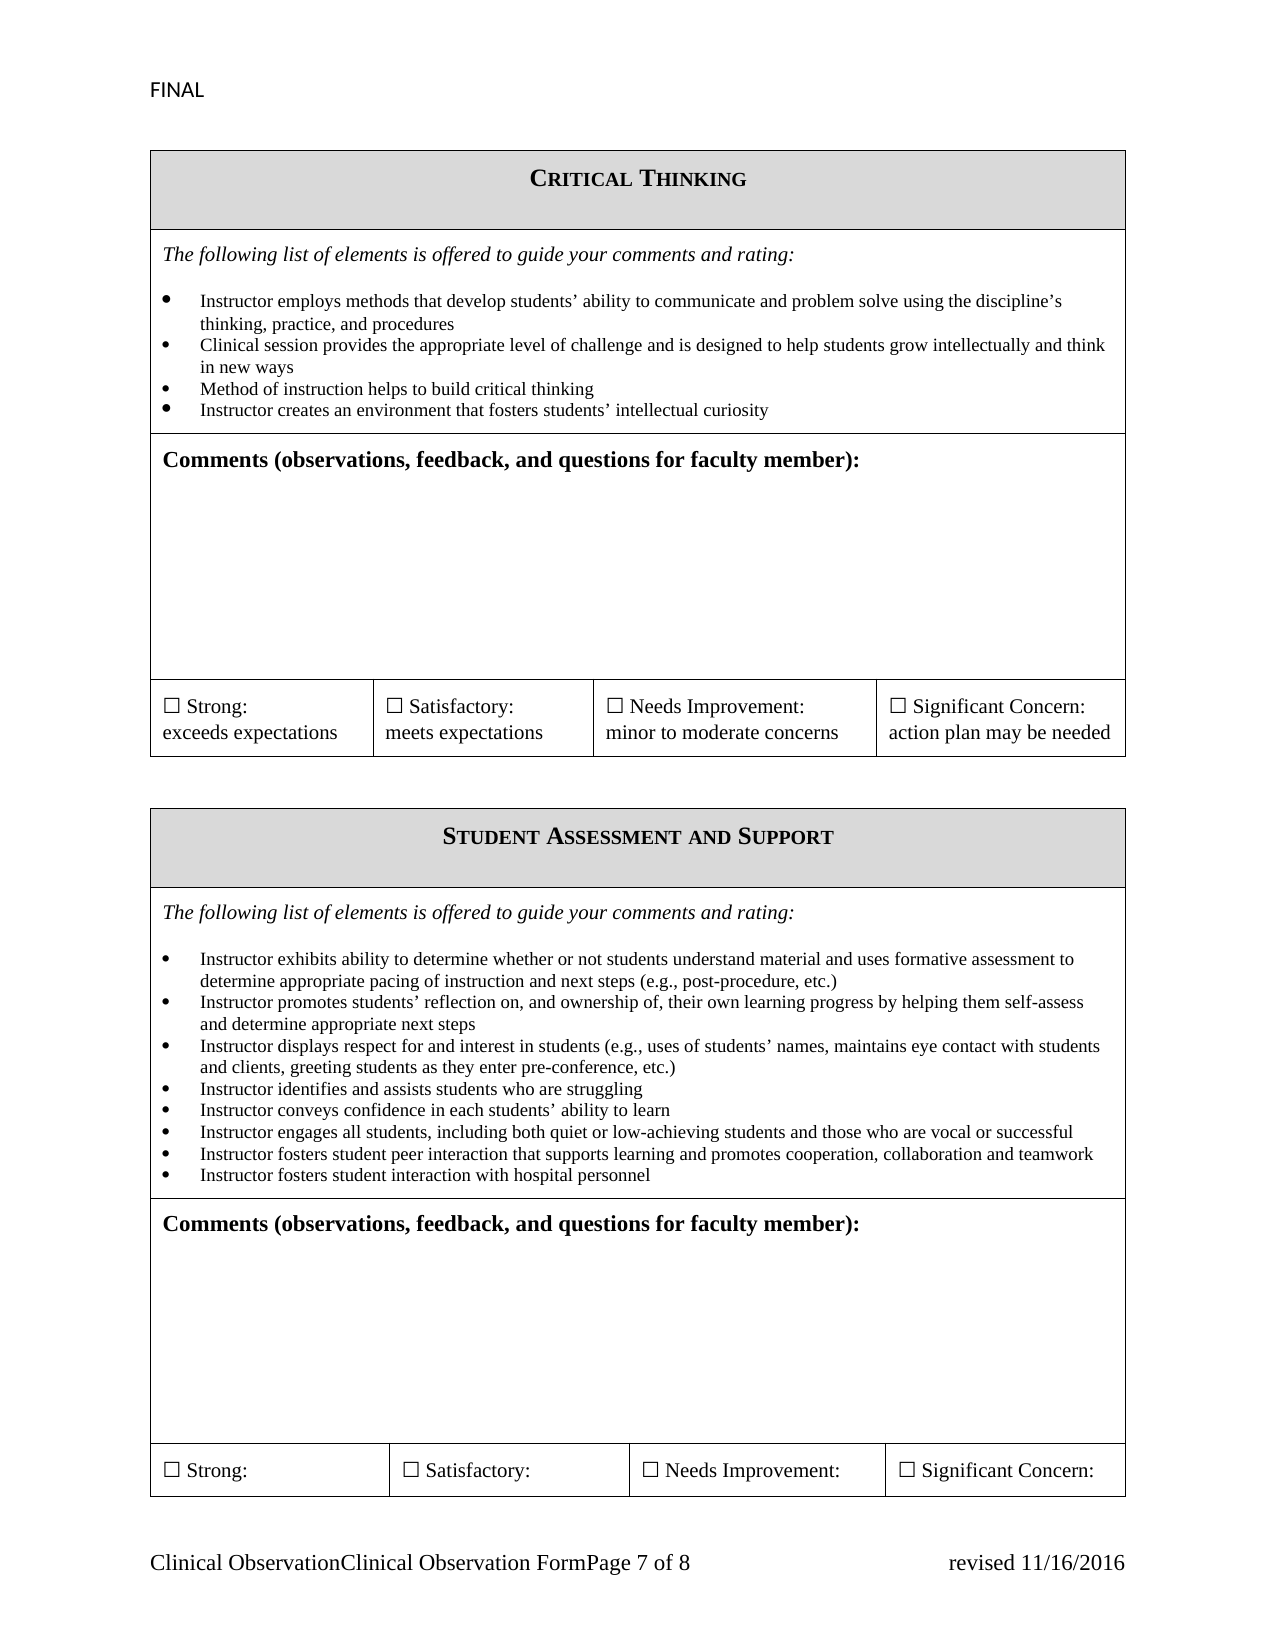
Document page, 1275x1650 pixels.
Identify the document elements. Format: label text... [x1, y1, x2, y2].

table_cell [390, 1444, 629, 1496]
table_cell Needs Improvement: minor to moderate concerns [594, 680, 876, 756]
table_cell Satisfactory: meets expectations [374, 680, 593, 756]
table_cell Significant Concern: action plan may be needed [877, 680, 1125, 756]
table_cell The following list of elements is offered to guide your comments and rating: Instructor employs methods that develop students’ ability to communicate and problem solve using the discipline’s thinking, practice, and procedures Clinical session provides the appropriate level of challenge and is designed to help students grow intellectually and think in new ways Method of instruction helps to build critical thinking Instructor creates an environment that fosters students’ intellectual curiosity [151, 230, 1125, 433]
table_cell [630, 1444, 885, 1496]
table_cell Comments (observations, feedback, and questions for faculty member): [151, 1199, 1125, 1443]
table_cell Strong: exceeds expectations [151, 680, 373, 756]
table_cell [151, 1444, 389, 1496]
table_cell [886, 1444, 1125, 1496]
table_header Student Assessment and Support [151, 809, 1125, 887]
table_cell Comments (observations, feedback, and questions for faculty member): [151, 434, 1125, 678]
table_header Critical Thinking [151, 151, 1125, 229]
table_cell The following list of elements is offered to guide your comments and rating: Instructor exhibits ability to determine whether or not students understand material and uses formative assessment to determine appropriate pacing of instruction and next steps (e.g., post-procedure, etc.) Instructor promotes students’ reflection on, and ownership of, their own learning progress by helping them self-assess and determine appropriate next steps Instructor displays respect for and interest in students (e.g., uses of students’ names, maintains eye contact with students and clients, greeting students as they enter pre-conference, etc.) Instructor identifies and assists students who are struggling Instructor conveys confidence in each students’ ability to learn Instructor engages all students, including both quiet or low-achieving students and those who are vocal or successful Instructor fosters student peer interaction that supports learning and promotes cooperation, collaboration and teamwork Instructor fosters student interaction with hospital personnel [151, 888, 1125, 1197]
